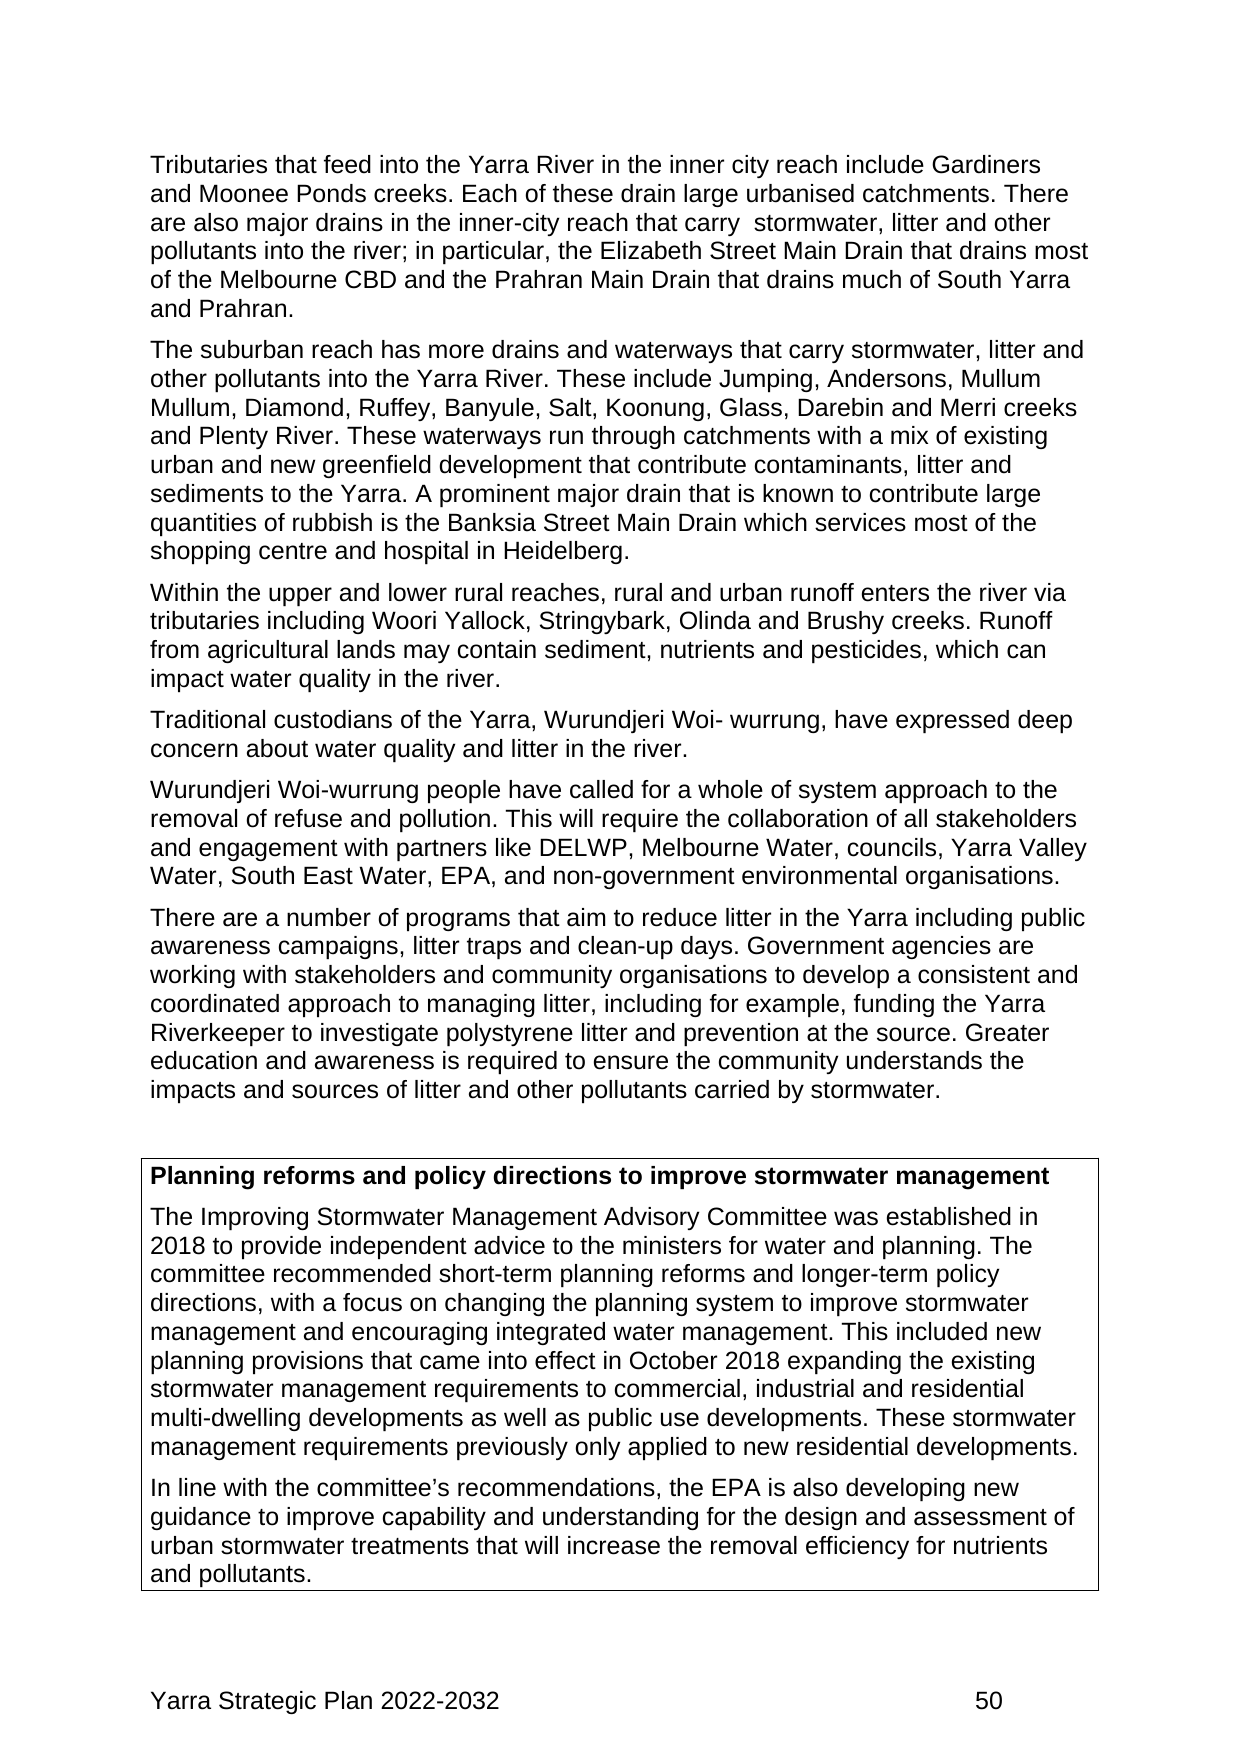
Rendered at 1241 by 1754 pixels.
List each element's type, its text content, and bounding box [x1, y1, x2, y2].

text There are a number of programs that aim to reduce litter in the Yarra including public awareness campaigns, litter traps and clean-up days. Government agencies are working with stakeholders and community organisations to develop a consistent and coordinated approach to managing litter, including for example, funding the Yarra Riverkeeper to investigate polystyrene litter and prevention at the source. Greater education and awareness is required to ensure the community understands the impacts and sources of litter and other pollutants carried by stormwater. [150, 902, 1090, 1104]
text The Improving Stormwater Management Advisory Committee was established in 2018 to provide independent advice to the ministers for water and planning. The committee recommended short-term planning reforms and longer-term policy directions, with a focus on changing the planning system to improve stormwater management and encouraging integrated water management. This included new planning provisions that came into effect in October 2018 expanding the existing stormwater management requirements to commercial, industrial and residential multi-dwelling developments as well as public use developments. These stormwater management requirements previously only applied to new residential developments. [142, 1199, 1098, 1461]
text In line with the committee’s recommendations, the EPA is also developing new guidance to improve capability and understanding for the design and assessment of urban stormwater treatments that will increase the removal efficiency for nutrients and pollutants. [142, 1470, 1098, 1590]
text Within the upper and lower rural reaches, rural and urban runoff enters the river via tributaries including Woori Yallock, Stringybark, Olinda and Brushy creeks. Runoff from agricultural lands may contain sediment, nutrients and pesticides, which can impact water quality in the river. [150, 577, 1090, 692]
text Traditional custodians of the Yarra, Wurundjeri Woi- wurrung, have expressed deep concern about water quality and litter in the river. [150, 705, 1090, 762]
text Planning reforms and policy directions to improve stormwater management [142, 1159, 1098, 1189]
text Wurundjeri Woi-wurrung people have called for a whole of system approach to the removal of refuse and pollution. This will require the collaboration of all stakeholders and engagement with partners like DELWP, Melbourne Water, councils, Yarra Valley Water, South East Water, EPA, and non-government environmental organisations. [150, 775, 1090, 890]
text Tributaries that feed into the Yarra River in the inner city reach include Gardiners and Moonee Ponds creeks. Each of these drain large urbanised catchments. There are also major drains in the inner-city reach that carry stormwater, litter and other pollutants into the river; in particular, the Elizabeth Street Main Drain that drains most of the Melbourne CBD and the Prahran Main Drain that drains much of South Yarra and Prahran. [150, 150, 1090, 322]
text The suburban reach has more drains and waterways that carry stormwater, litter and other pollutants into the Yarra River. These include Jumping, Andersons, Mullum Mullum, Diamond, Ruffey, Banyule, Salt, Koonung, Glass, Darebin and Merri creeks and Plenty River. These waterways run through catchments with a mix of existing urban and new greenfield development that contribute contaminants, litter and sediments to the Yarra. A prominent major drain that is known to contribute large quantities of rubbish is the Banksia Street Main Drain which services most of the shopping centre and hospital in Heidelberg. [150, 335, 1090, 565]
